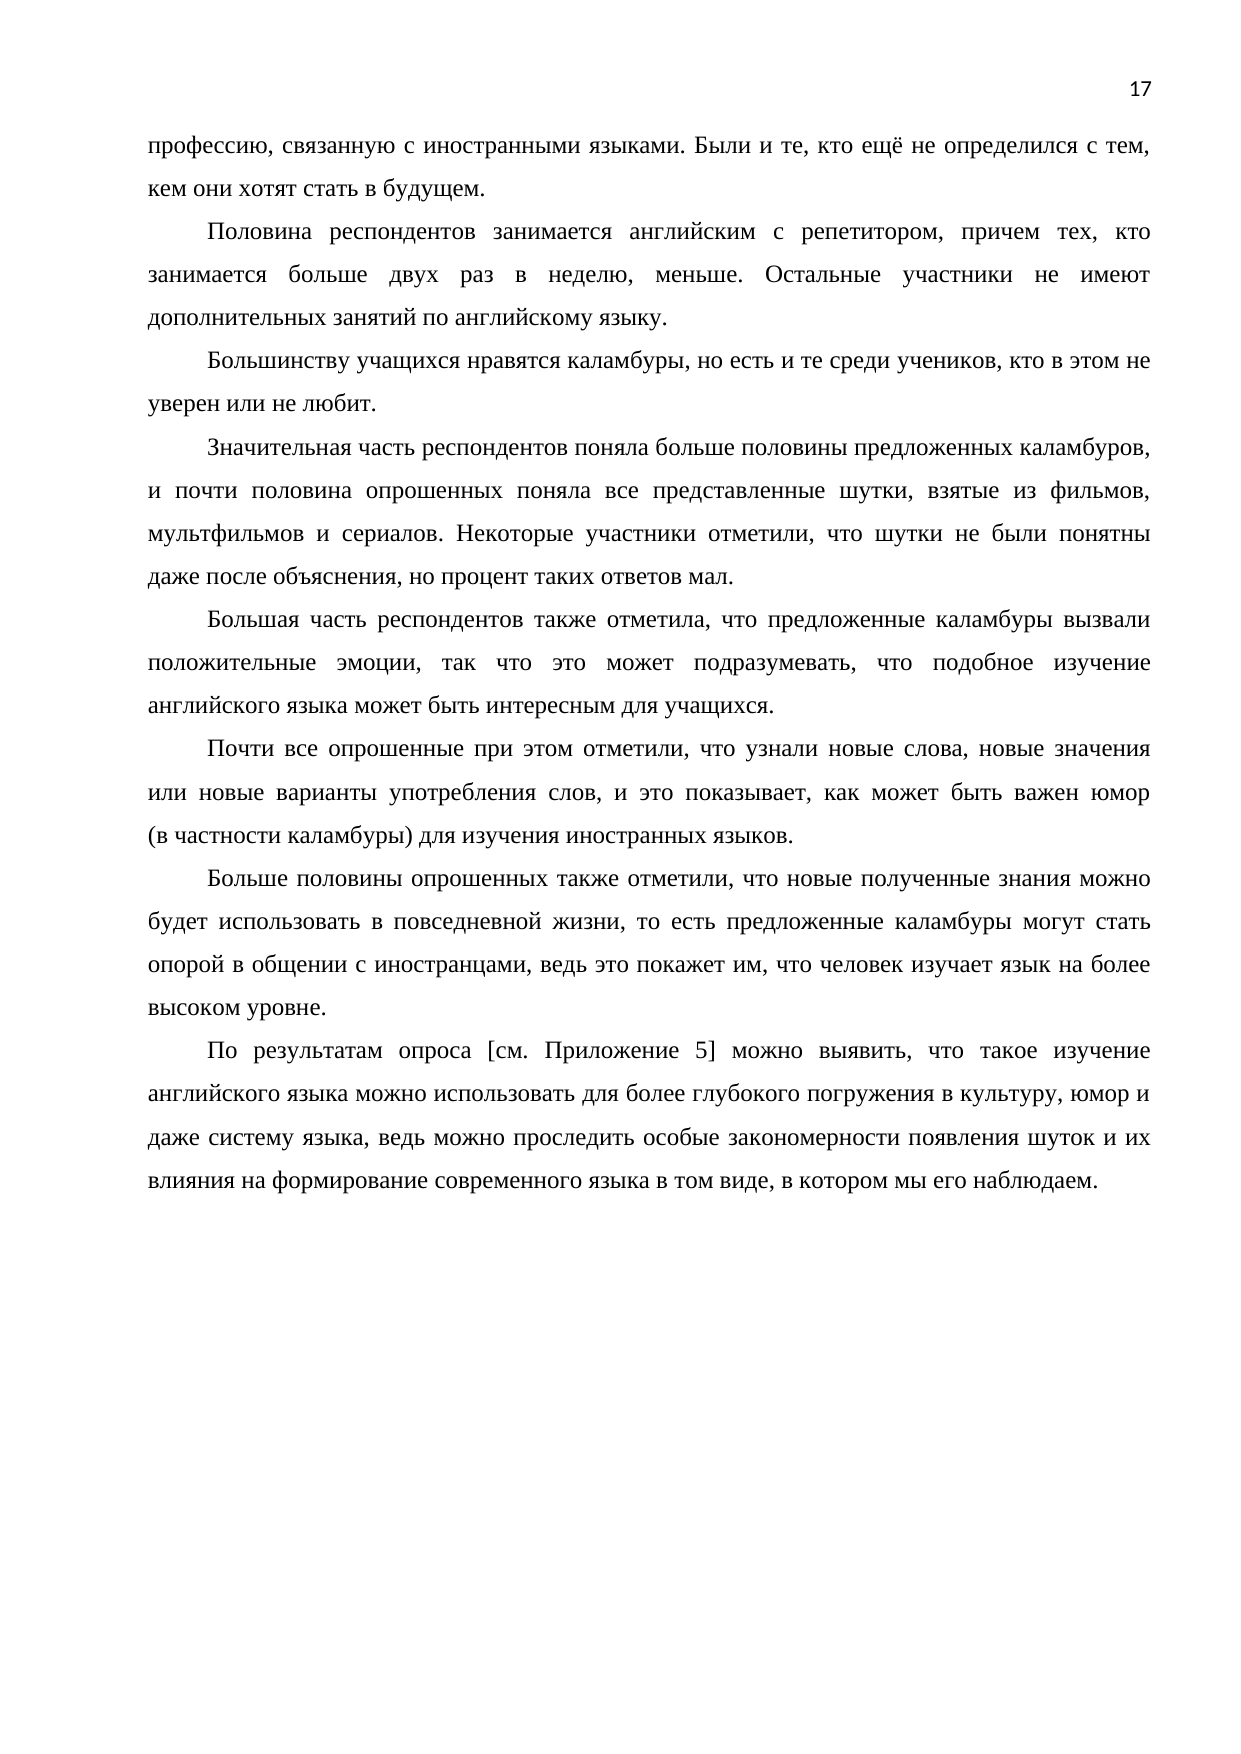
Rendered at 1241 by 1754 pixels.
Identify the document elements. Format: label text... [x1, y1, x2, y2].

text Почти все опрошенные при этом отметили, что узнали новые слова, новые значения или новые варианты употребления слов, и это показывает, как может быть важен юмор (в частности каламбуры) для изучения иностранных языков. [148, 733, 1152, 848]
text Половина респондентов занимается английским с репетитором, причем тех, кто занимается больше двух раз в неделю, меньше. Остальные участники не имеют дополнительных занятий по английскому языку. [148, 216, 1152, 331]
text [148, 130, 1152, 202]
text Большинству учащихся нравятся каламбуры, но есть и те среди учеников, кто в этом не уверен или не любит. [148, 345, 1152, 417]
text Больше половины опрошенных также отметили, что новые полученные знания можно будет использовать в повседневной жизни, то есть предложенные каламбуры могут стать опорой в общении с иностранцами, ведь это покажет им, что человек изучает язык на более высоком уровне. [148, 863, 1152, 1021]
text Значительная часть респондентов поняла больше половины предложенных каламбуров, и почти половина опрошенных поняла все представленные шутки, взятые из фильмов, мультфильмов и сериалов. Некоторые участники отметили, что шутки не были понятны даже после объяснения, но процент таких ответов мал. [148, 432, 1152, 590]
text Большая часть респондентов также отметила, что предложенные каламбуры вызвали положительные эмоции, так что это может подразумевать, что подобное изучение английского языка может быть интересным для учащихся. [148, 604, 1152, 719]
text По результатам опроса [см. Приложение 5] можно выявить, что такое изучение английского языка можно использовать для более глубокого погружения в культуру, юмор и даже систему языка, ведь можно проследить особые закономерности появления шуток и их влияния на формирование современного языка в том виде, в котором мы его наблюдаем. [148, 1035, 1152, 1193]
